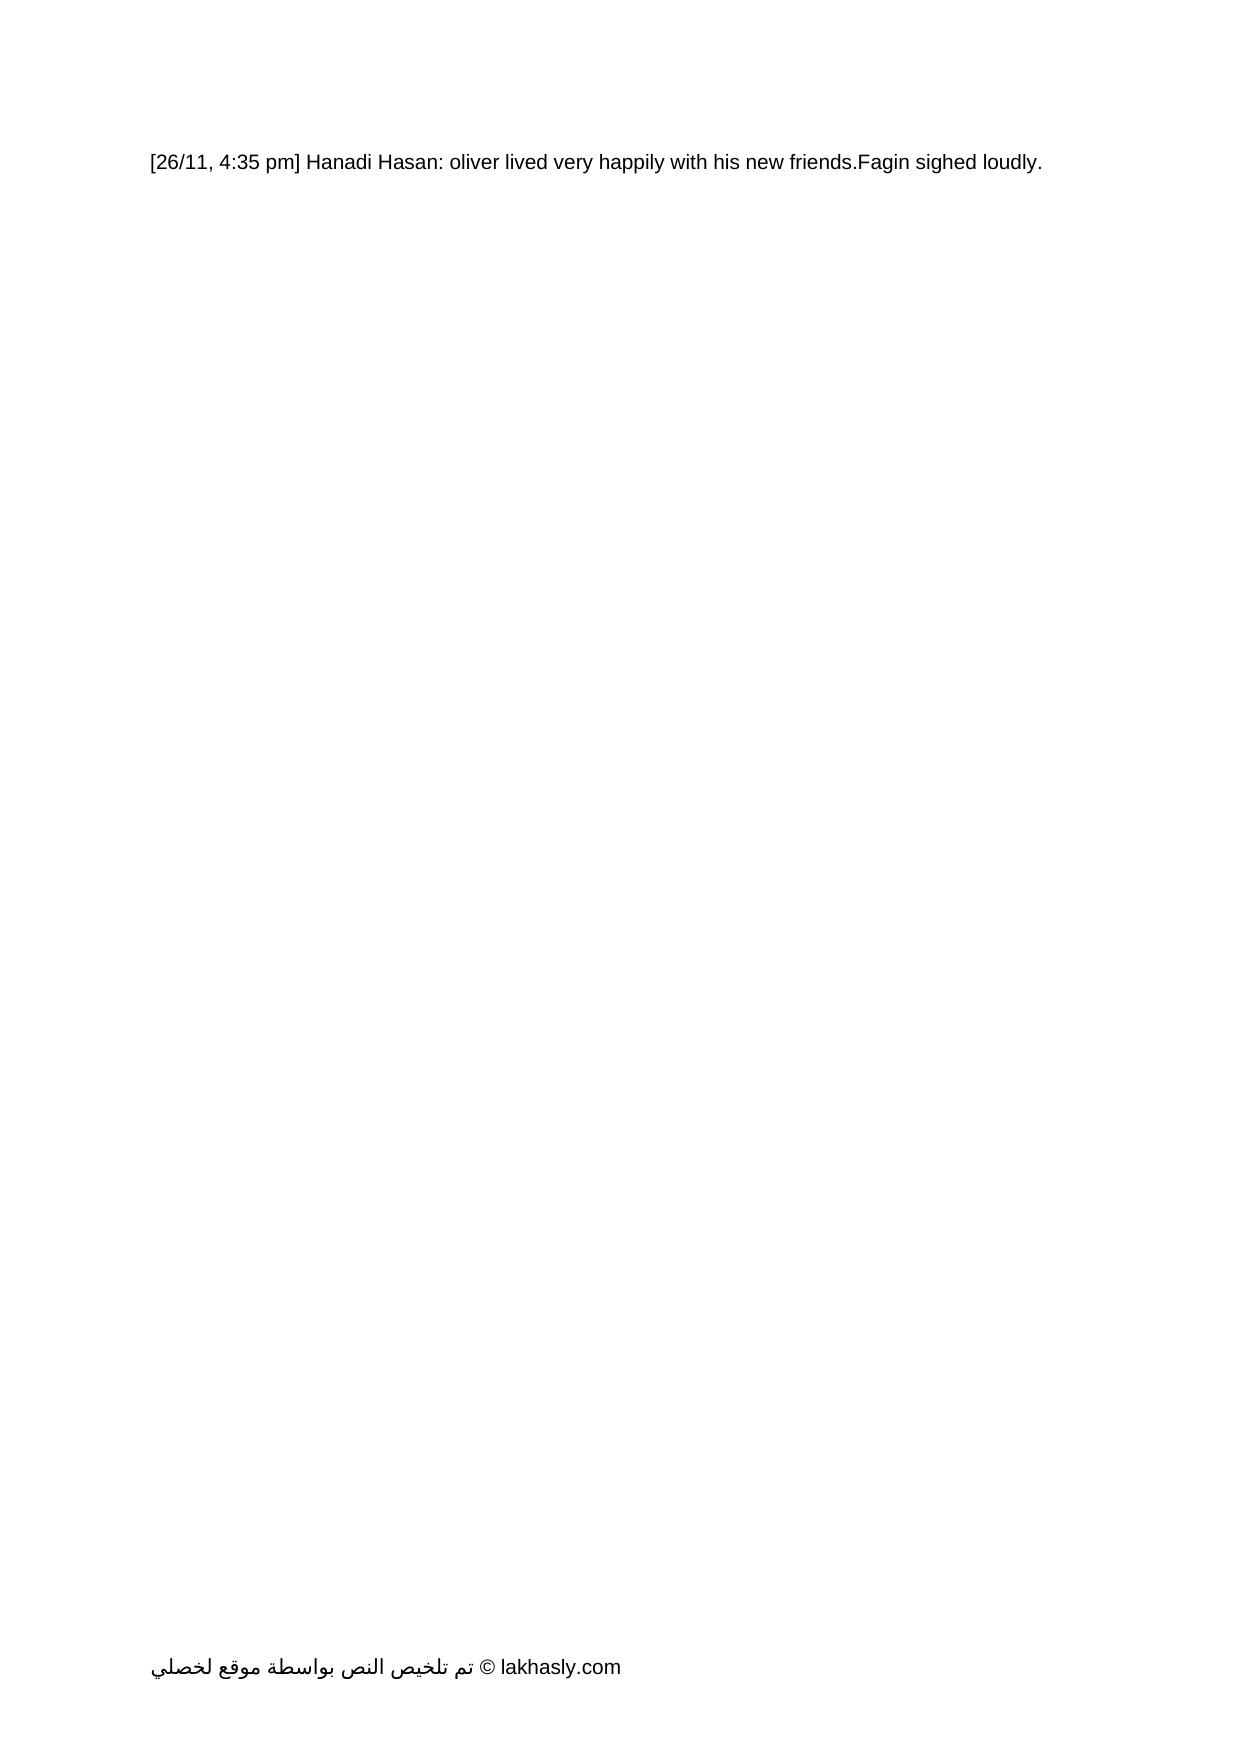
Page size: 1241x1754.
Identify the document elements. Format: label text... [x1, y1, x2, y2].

text [26/11, 4:35 pm] Hanadi Hasan: oliver lived very happily with his new friends.Fagin sighed loudly. [150, 150, 1090, 174]
